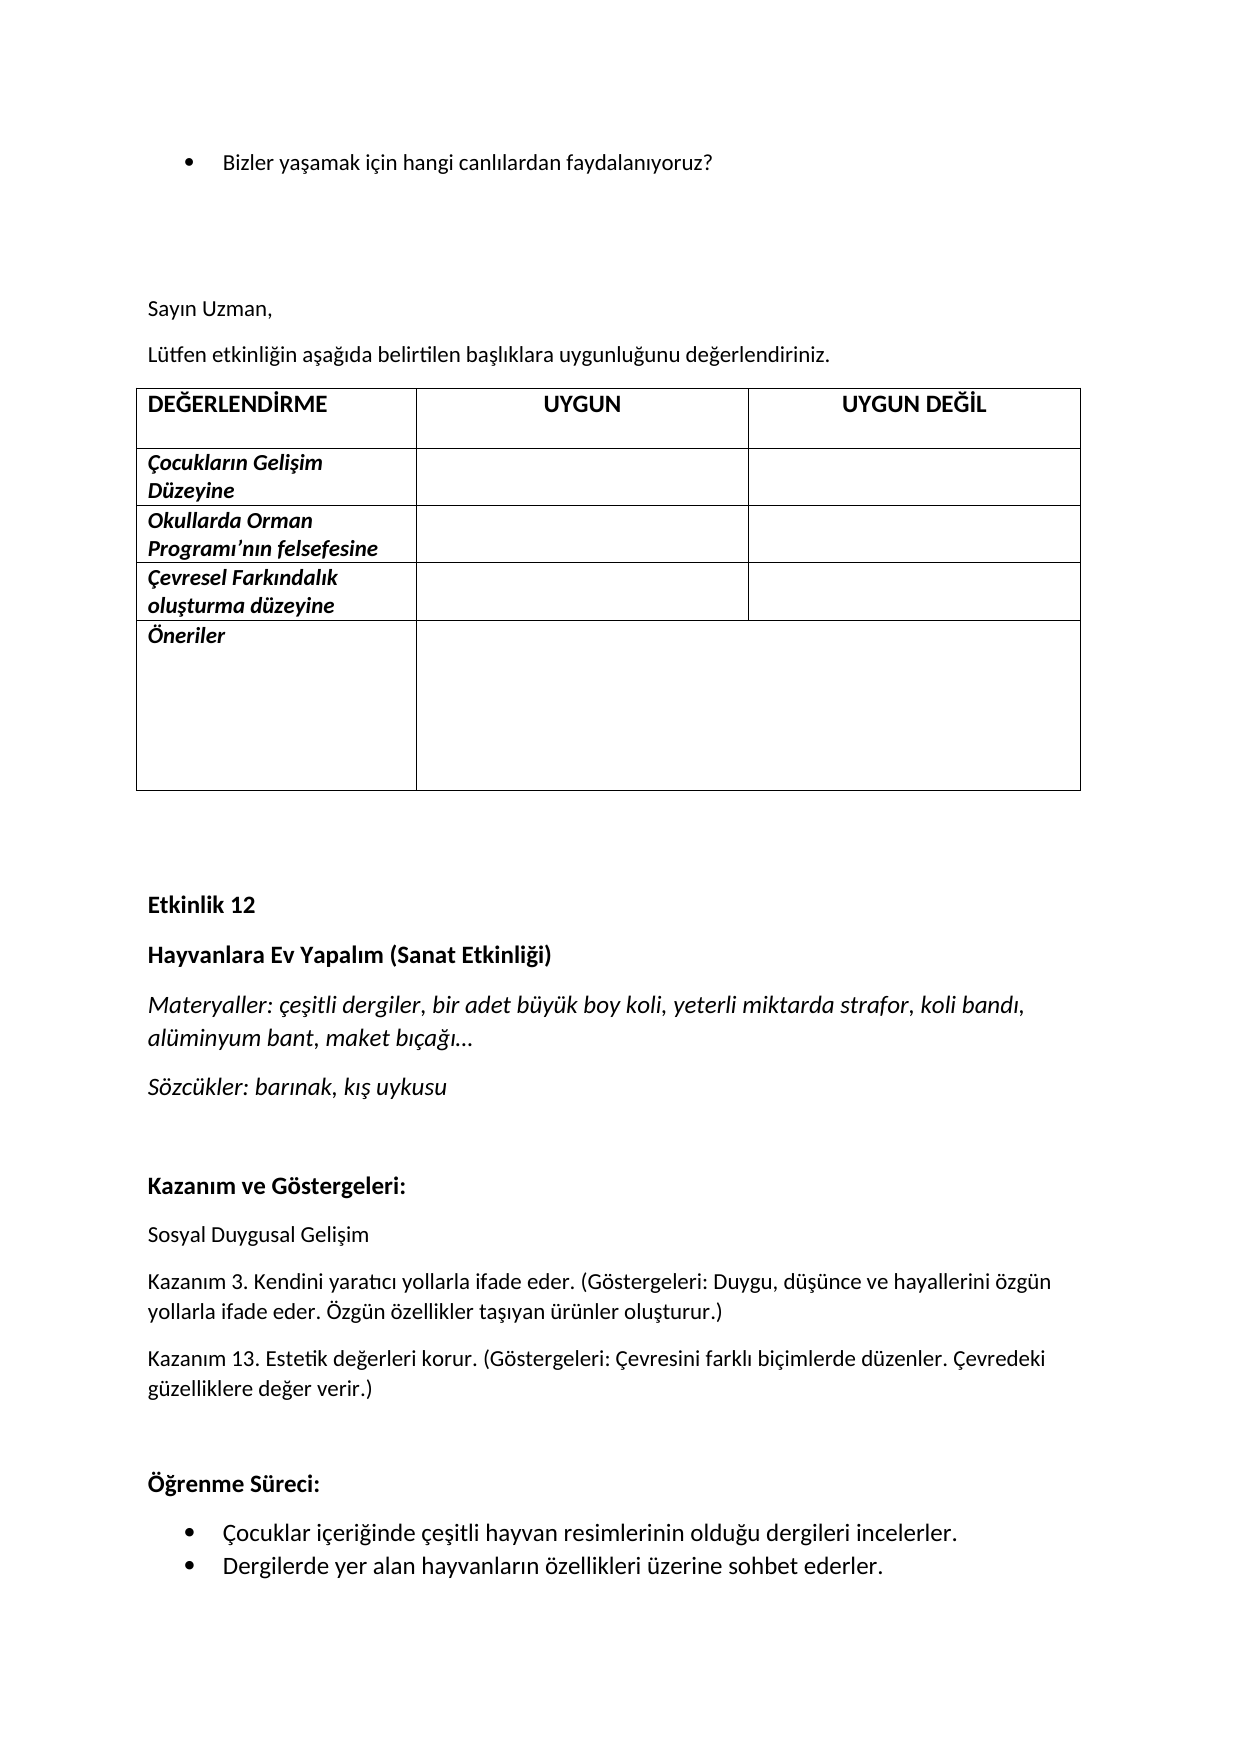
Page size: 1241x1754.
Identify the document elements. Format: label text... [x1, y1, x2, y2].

table_cell Okullarda Orman Programı’nın felsefesine [137, 506, 416, 562]
table_cell [417, 506, 748, 562]
table_cell Çocukların Gelişim Düzeyine [137, 449, 416, 505]
table_cell [417, 449, 748, 505]
table_cell [417, 621, 1080, 789]
table_cell Çevresel Farkındalık oluşturma düzeyine [137, 563, 416, 620]
text Öğrenme Süreci: [148, 1468, 1093, 1498]
table_header DEĞERLENDİRME [137, 389, 416, 447]
table_cell [749, 506, 1080, 562]
list Bizler yaşamak için hangi canlılardan faydalanıyoruz? [185, 148, 1093, 176]
list Dergilerde yer alan hayvanların özellikleri üzerine sohbet ederler. [185, 1551, 1093, 1581]
table_cell [417, 563, 748, 620]
table_cell Öneriler [137, 621, 416, 789]
table_cell [749, 449, 1080, 505]
text Kazanım ve Göstergeleri: [148, 1171, 1093, 1201]
text Materyaller: çeşitli dergiler, bir adet büyük boy koli, yeterli miktarda strafor, koli bandı, alüminyum bant, maket bıçağı… [148, 989, 1093, 1052]
table_header UYGUN DEĞİL [749, 389, 1080, 447]
text Lütfen etkinliğin aşağıda belirtilen başlıklara uygunluğunu değerlendiriniz. [148, 341, 1093, 368]
text Sözcükler: barınak, kış uykusu [148, 1071, 1093, 1102]
text Sayın Uzman, [148, 294, 1093, 322]
text Etkinlik 12 [148, 890, 1093, 920]
text Kazanım 13. Estetik değerleri korur. (Göstergeleri: Çevresini farklı biçimlerde düzenler. Çevredeki güzelliklere değer verir.) [148, 1344, 1093, 1402]
text Sosyal Duygusal Gelişim [148, 1220, 1093, 1248]
text Kazanım 3. Kendini yaratıcı yollarla ifade eder. (Göstergeleri: Duygu, düşünce ve hayallerini özgün yollarla ifade eder. Özgün özellikler taşıyan ürünler oluşturur.) [148, 1267, 1093, 1325]
list Çocuklar içeriğinde çeşitli hayvan resimlerinin olduğu dergileri incelerler. [185, 1518, 1093, 1548]
table_header UYGUN [417, 389, 748, 447]
text Hayvanlara Ev Yapalım (Sanat Etkinliği) [148, 939, 1093, 970]
table_cell [749, 563, 1080, 620]
